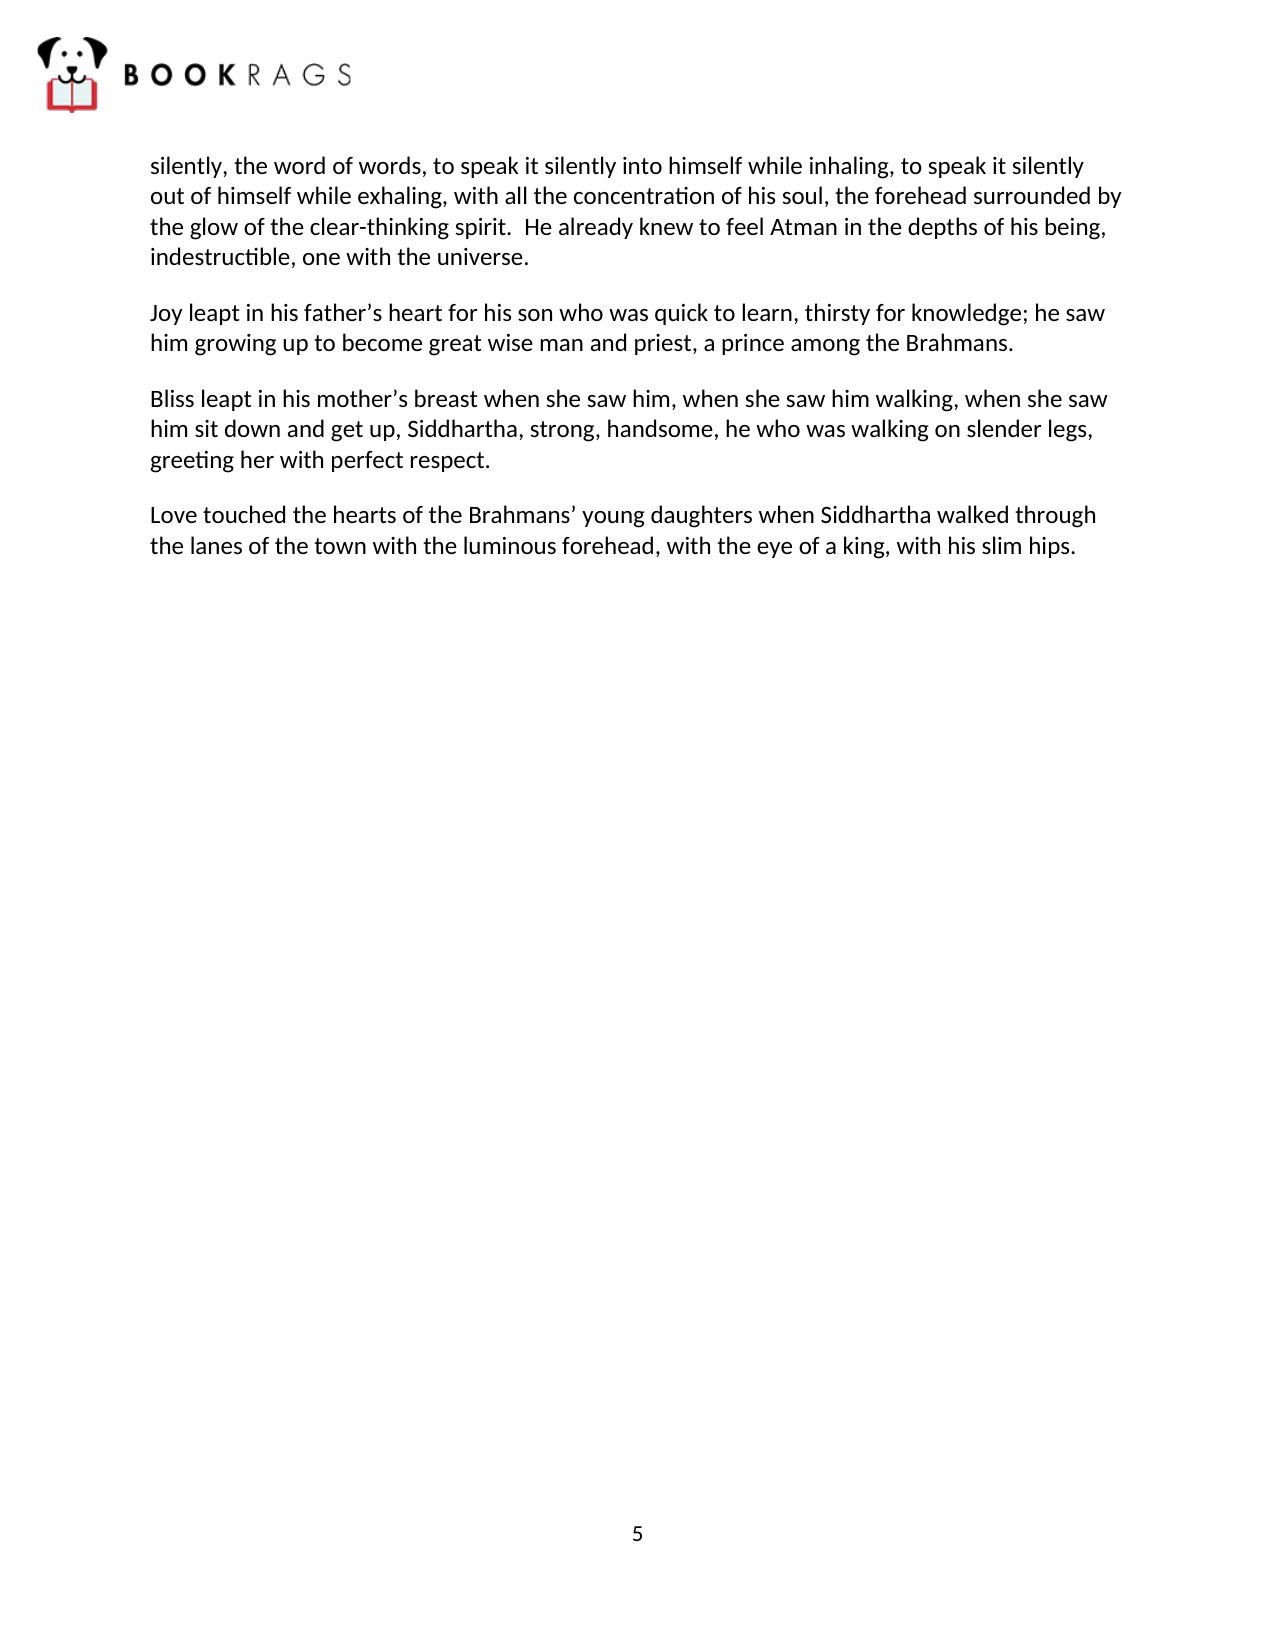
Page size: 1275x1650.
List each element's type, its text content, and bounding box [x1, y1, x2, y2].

text Bliss leapt in his mother’s breast when she saw him, when she saw him walking, when she saw him sit down and get up, Siddhartha, strong, handsome, he who was walking on slender legs, greeting her with perfect respect. [150, 383, 1125, 475]
text Joy leapt in his father’s heart for his son who was quick to learn, thirsty for knowledge; he saw him growing up to become great wise man and priest, a prince among the Brahmans. [150, 297, 1125, 358]
text Love touched the hearts of the Brahmans’ young daughters when Siddhartha walked through the lanes of the town with the luminous forehead, with the eye of a king, with his slim hips. [150, 500, 1125, 561]
picture [37, 37, 351, 113]
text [150, 150, 1125, 272]
